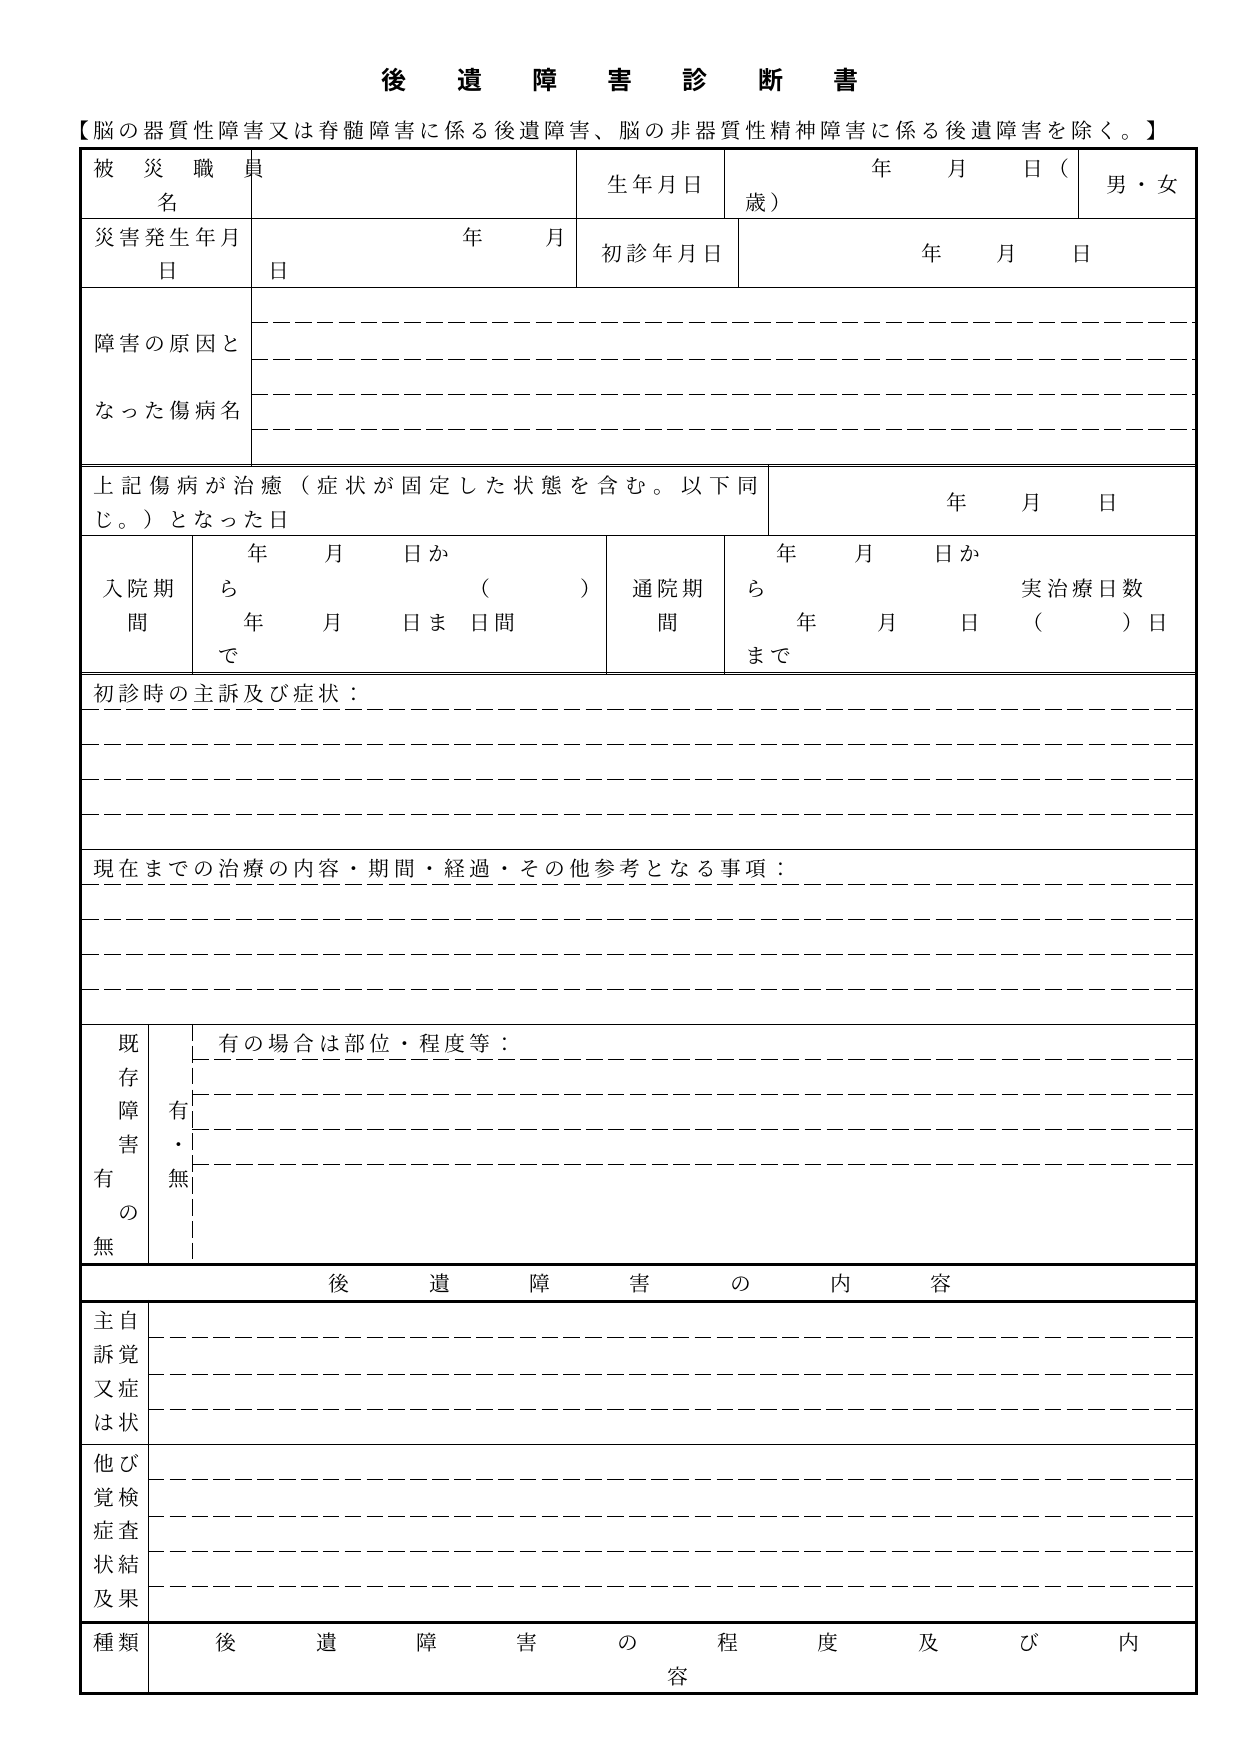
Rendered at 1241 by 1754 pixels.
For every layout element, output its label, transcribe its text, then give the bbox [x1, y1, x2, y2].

table_cell [82, 954, 1195, 989]
table_cell [149, 1445, 1195, 1479]
text 【脳の器質性障害又は脊髄障害に係る後遺障害、脳の非器質性精神障害に係る後遺障害を除く。】 [68, 113, 1172, 147]
table_cell 初診時の主訴及び症状： [82, 675, 1195, 709]
table_cell 災害発生年月日 [82, 219, 251, 287]
table_header 男・女 [1079, 150, 1195, 218]
table_header [252, 150, 576, 218]
table_cell 既 存 障 害有 の無 [82, 1025, 148, 1263]
table_cell 種類 [82, 1624, 148, 1692]
table_cell [252, 288, 1195, 322]
table_cell [82, 989, 1195, 1024]
table_cell 有 ・ 無 [149, 1025, 193, 1263]
table_cell [149, 1586, 1195, 1621]
table_cell 実治療日数 （ ）日 [990, 536, 1195, 672]
table_cell 障害の原因と なった傷病名 [82, 288, 251, 464]
table_cell [149, 1409, 1195, 1444]
table_header 生年月日 [577, 150, 724, 218]
table_cell 初診年月日 [577, 219, 738, 287]
table_cell [193, 1129, 1195, 1164]
table_cell 年 月 日 [739, 219, 1195, 287]
table_cell [149, 1337, 1195, 1374]
table_cell 年 月 日から 年 月 日まで [193, 536, 458, 672]
table_cell [193, 1164, 1195, 1263]
text 後 遺 障 害 診 断 書 [68, 45, 1172, 113]
table_cell [82, 884, 1195, 919]
table_cell 年 月 日 [252, 219, 576, 287]
table_cell [193, 1094, 1195, 1129]
table_cell 年 月 日から 年 月 日まで [725, 536, 990, 672]
table_cell 入院期間 [82, 536, 192, 672]
table_cell [149, 1551, 1195, 1586]
table_cell （ ）日間 [459, 536, 606, 672]
table_cell [82, 709, 1195, 744]
table_header 年 月 日（ 歳） [725, 150, 1078, 218]
table_cell 後 遺 障 害 の 内 容 [82, 1266, 1195, 1300]
table_cell 年 月 日 [769, 467, 1195, 535]
table_cell [82, 779, 1195, 814]
table_cell [82, 919, 1195, 954]
table_cell 主自 訴覚 又症 は状 [82, 1303, 148, 1444]
table_cell 有の場合は部位・程度等： [193, 1025, 1195, 1059]
table_cell [149, 1516, 1195, 1551]
table_cell [82, 814, 1195, 849]
table_cell [149, 1303, 1195, 1337]
table_cell 現在までの治療の内容・期間・経過・その他参考となる事項： [82, 850, 1195, 884]
table_cell [193, 1059, 1195, 1094]
table_cell [82, 744, 1195, 779]
table_cell 上記傷病が治癒（症状が固定した状態を含む。以下同じ。）となった日 [82, 467, 768, 535]
table_cell [149, 1479, 1195, 1516]
table_cell [252, 429, 1195, 464]
table_cell [252, 322, 1195, 359]
table_cell [252, 359, 1195, 394]
table_cell 通院期間 [607, 536, 724, 672]
table_cell 他び 覚検 症査 状結 及果 [82, 1445, 148, 1621]
table_cell 後 遺 障 害 の 程 度 及 び 内 容 [149, 1624, 1195, 1692]
table_header 被災職員名 [82, 150, 251, 218]
table_cell [149, 1374, 1195, 1409]
table_cell [252, 394, 1195, 429]
